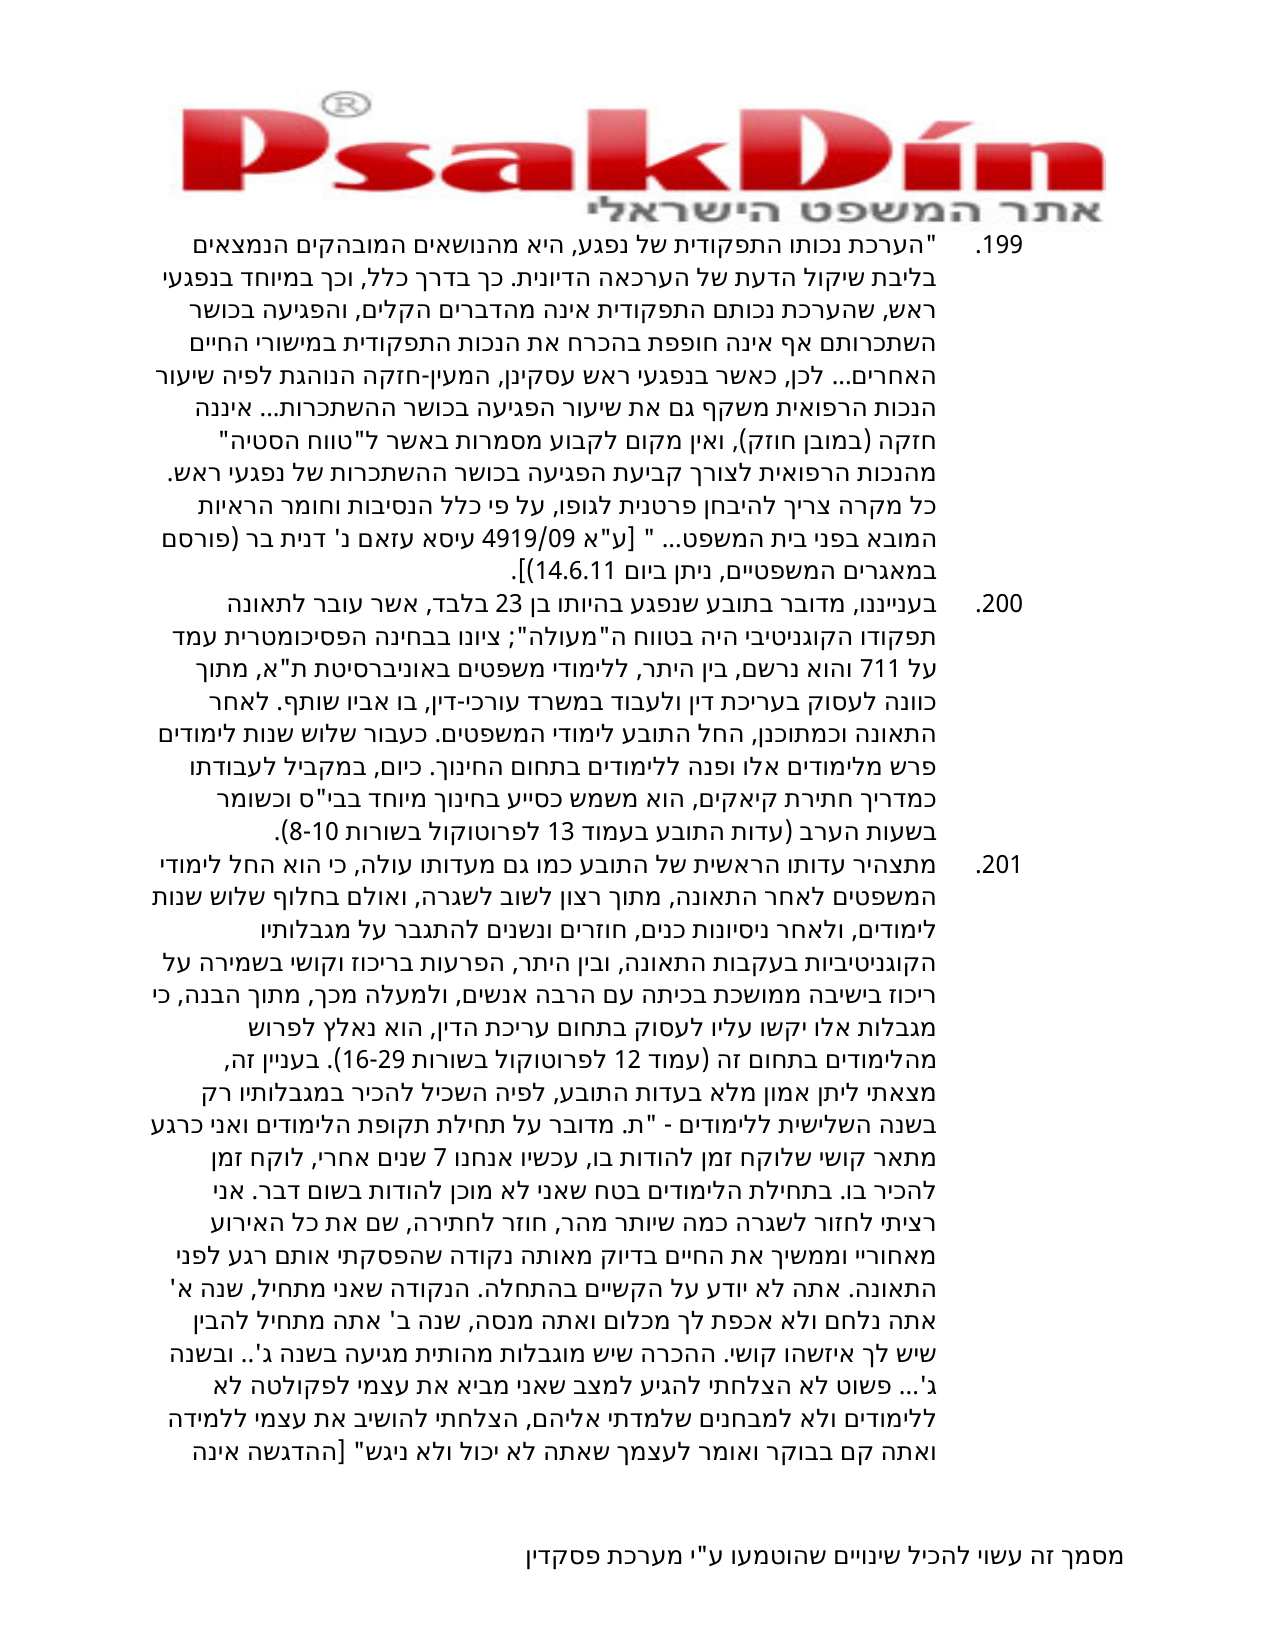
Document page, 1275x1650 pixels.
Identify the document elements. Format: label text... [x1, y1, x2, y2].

list "הערכת נכותו התפקודית של נפגע, היא מהנושאים המובהקים הנמצאים בליבת שיקול הדעת של הערכאה הדיונית. כך בדרך כלל, וכך במיוחד בנפגעי ראש, שהערכת נכותם התפקודית אינה מהדברים הקלים, והפגיעה בכושר השתכרותם אף אינה חופפת בהכרח את הנכות התפקודית במישורי החיים האחרים... לכן, כאשר בנפגעי ראש עסקינן, המעין-חזקה הנוהגת לפיה שיעור הנכות הרפואית משקף גם את שיעור הפגיעה בכושר ההשתכרות... איננה חזקה (במובן חוזק), ואין מקום לקבוע מסמרות באשר ל"טווח הסטיה" מהנכות הרפואית לצורך קביעת הפגיעה בכושר ההשתכרות של נפגעי ראש. כל מקרה צריך להיבחן פרטנית לגופו, על פי כלל הנסיבות וחומר הראיות המובא בפני בית המשפט... " [ע"א 4919/09 עיסא עזאם נ' דנית בר (פורסם במאגרים המשפטיים, ניתן ביום 14.6.11)]. [150, 231, 975, 590]
list בענייננו, מדובר בתובע שנפגע בהיותו בן 23 בלבד, אשר עובר לתאונה תפקודו הקוגניטיבי היה בטווח ה"מעולה"; ציונו בבחינה הפסיכומטרית עמד על 711 והוא נרשם, בין היתר, ללימודי משפטים באוניברסיטת ת"א, מתוך כוונה לעסוק בעריכת דין ולעבוד במשרד עורכי-דין, בו אביו שותף. לאחר התאונה וכמתוכנן, החל התובע לימודי המשפטים. כעבור שלוש שנות לימודים פרש מלימודים אלו ופנה ללימודים בתחום החינוך. כיום, במקביל לעבודתו כמדריך חתירת קיאקים, הוא משמש כסייע בחינוך מיוחד בבי"ס וכשומר בשעות הערב (עדות התובע בעמוד 13 לפרוטוקול בשורות 8-10). [150, 590, 975, 851]
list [150, 851, 975, 1470]
